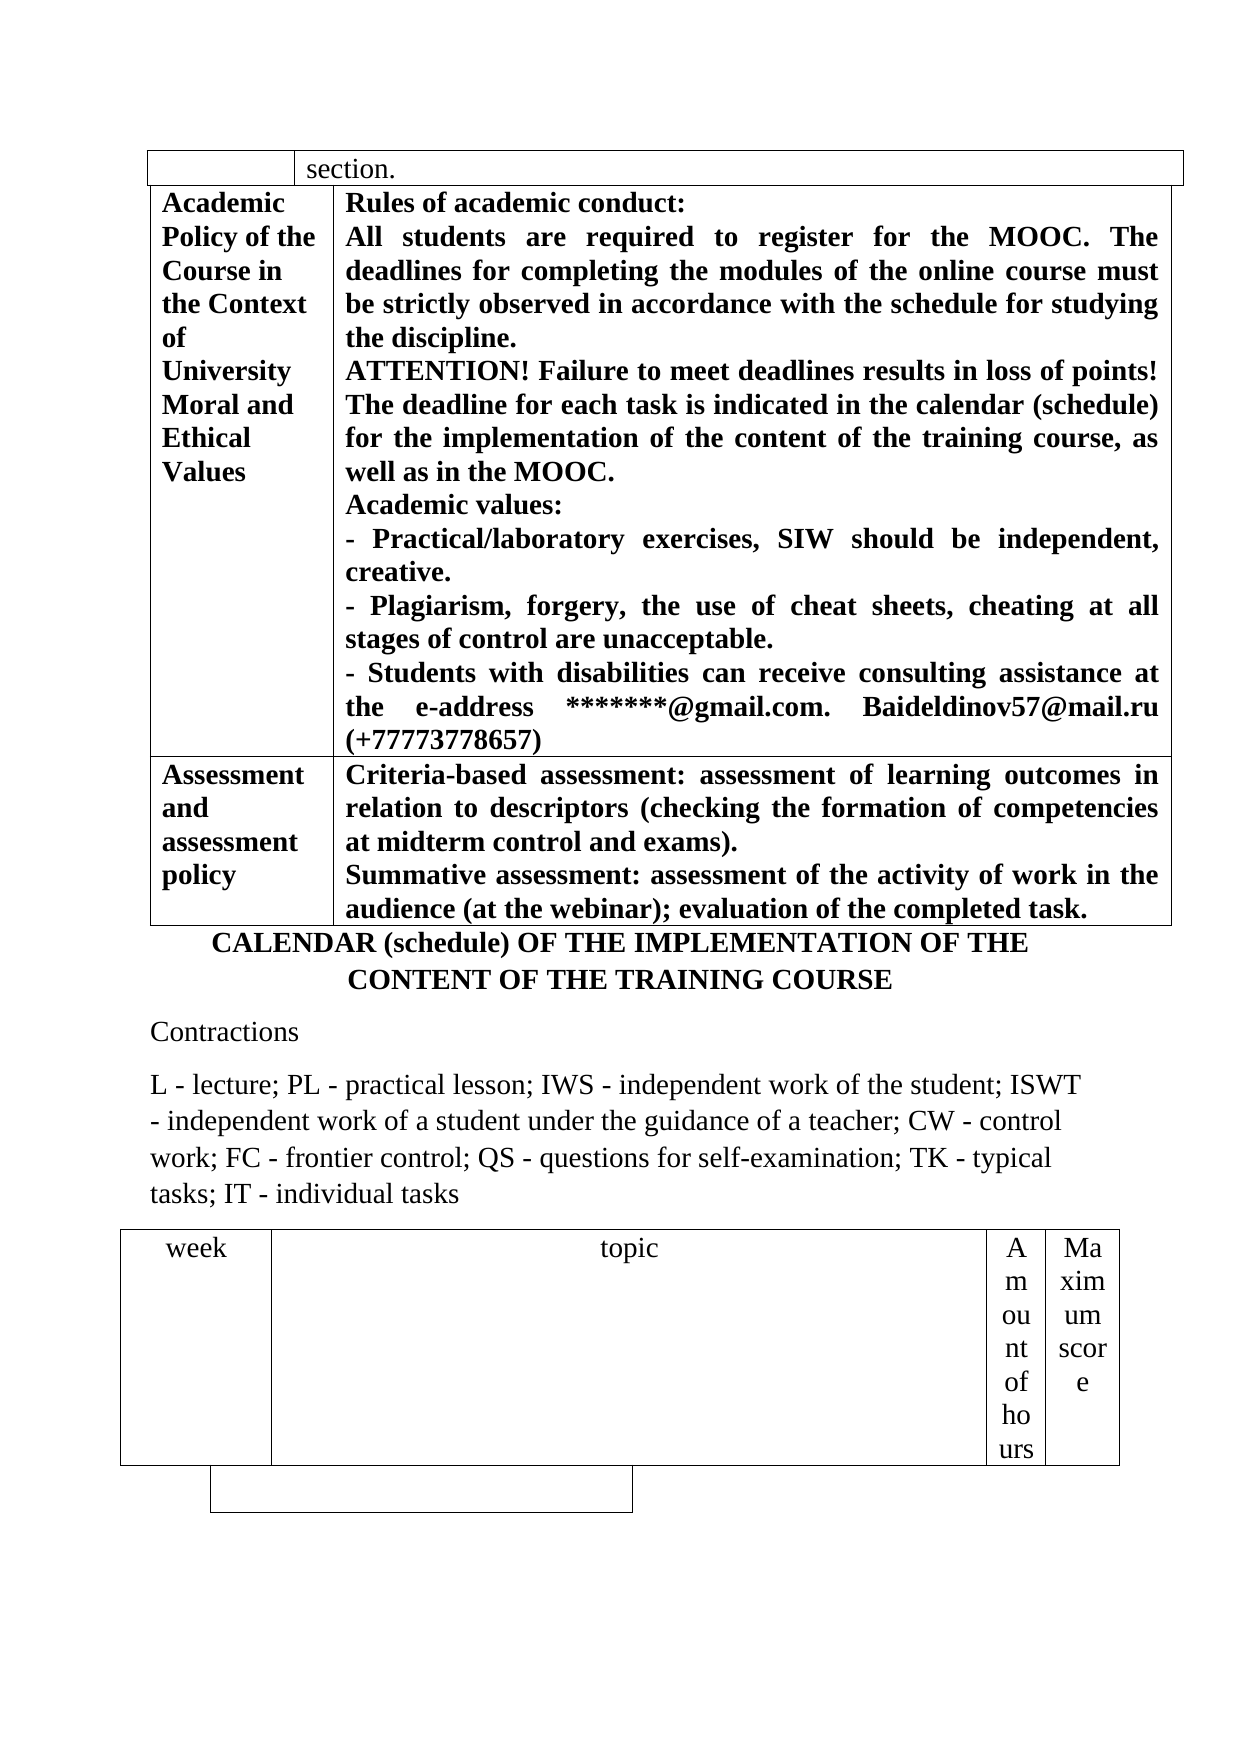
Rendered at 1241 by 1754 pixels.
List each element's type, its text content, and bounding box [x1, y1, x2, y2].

text CALENDAR (schedule) OF THE IMPLEMENTATION OF THE CONTENT OF THE TRAINING COURSE [150, 926, 1090, 995]
table_cell Rules of academic conduct: All students are required to register for the MOOC. The deadlines for completing the modules of the online course must be strictly observed in accordance with the schedule for studying the discipline. ATTENTION! Failure to meet deadlines results in loss of points! The deadline for each task is indicated in the calendar (schedule) for the implementation of the content of the training course, as well as in the MOOC. Academic values: - Practical/laboratory exercises, SIW should be independent, creative. - Plagiarism, forgery, the use of cheat sheets, cheating at all stages of control are unacceptable. - Students with disabilities can receive consulting assistance at the e-address *******@gmail.com. Baideldinov57@mail.ru (+77773778657) [334, 186, 1171, 756]
table_cell Assessment and assessment policy [151, 757, 333, 924]
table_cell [148, 151, 294, 184]
table_header Maximum score [1046, 1230, 1119, 1464]
table_cell [211, 1466, 632, 1512]
text L - lecture; PL - practical lesson; IWS - independent work of the student; ISWT - independent work of a student under the guidance of a teacher; CW - control work; FC - frontier control; QS - questions for self-examination; TK - typical tasks; IT - individual tasks [150, 1067, 1090, 1209]
table_cell Academic Policy of the Course in the Context of University Moral and Ethical Values [151, 186, 333, 756]
table_header Amount of hours [987, 1230, 1045, 1464]
text Contractions [150, 1014, 1090, 1048]
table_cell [295, 151, 1183, 184]
table_header topic [272, 1230, 986, 1464]
table_header week [121, 1230, 271, 1464]
table_cell Criteria-based assessment: assessment of learning outcomes in relation to descriptors (checking the formation of competencies at midterm control and exams). Summative assessment: assessment of the activity of work in the audience (at the webinar); evaluation of the completed task. [334, 757, 1171, 924]
